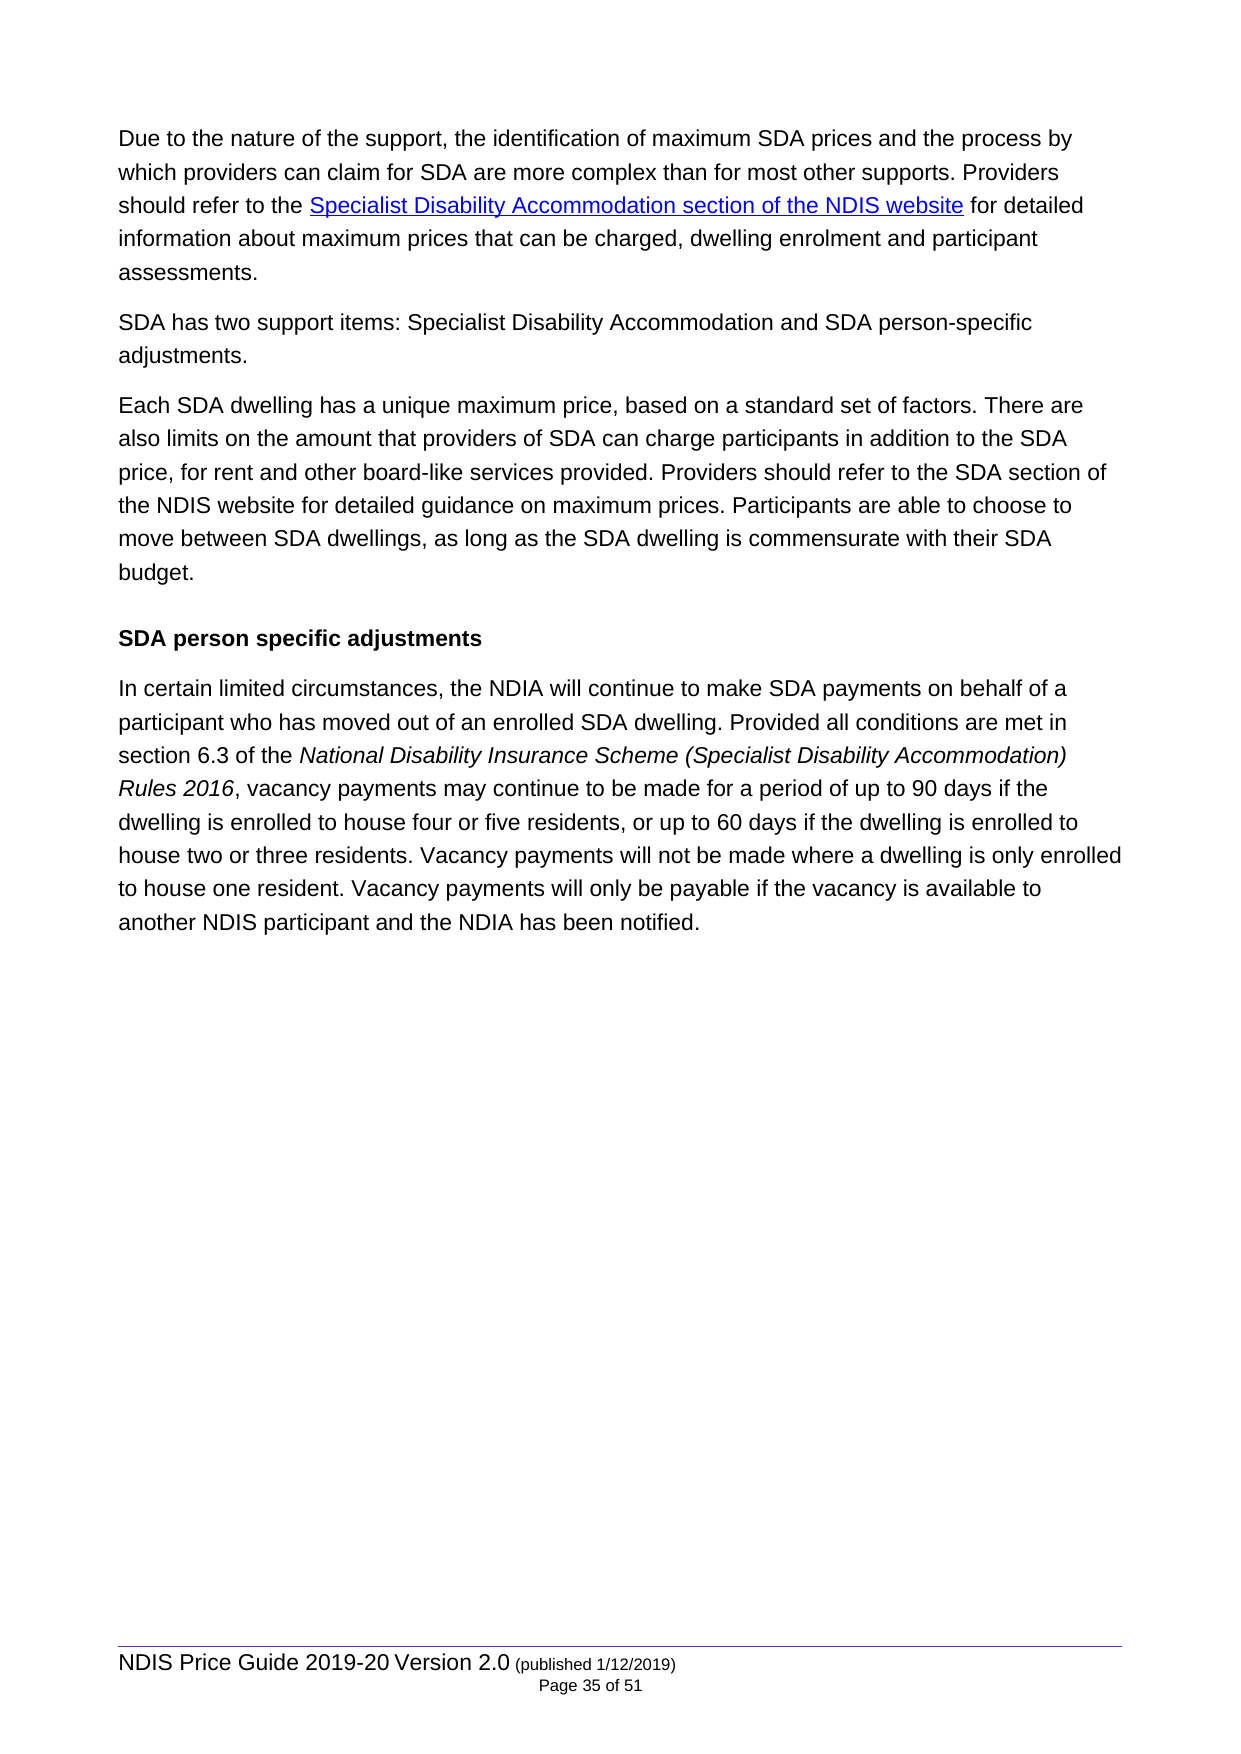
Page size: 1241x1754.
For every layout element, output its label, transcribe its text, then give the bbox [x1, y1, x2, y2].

subtitle SDA person specific adjustments [118, 618, 1122, 651]
text In certain limited circumstances, the NDIA will continue to make SDA payments on behalf of a participant who has moved out of an enrolled SDA dwelling. Provided all conditions are met in section 6.3 of the National Disability Insurance Scheme (Specialist Disability Accommodation) Rules 2016, vacancy payments may continue to be made for a period of up to 90 days if the dwelling is enrolled to house four or five residents, or up to 60 days if the dwelling is enrolled to house two or three residents. Vacancy payments will not be made where a dwelling is only enrolled to house one resident. Vacancy payments will only be payable if the vacancy is available to another NDIS participant and the NDIA has been notified. [118, 668, 1122, 935]
text Each SDA dwelling has a unique maximum price, based on a standard set of factors. There are also limits on the amount that providers of SDA can charge participants in addition to the SDA price, for rent and other board-like services provided. Providers should refer to the SDA section of the NDIS website for detailed guidance on maximum prices. Participants are able to choose to move between SDA dwellings, as long as the SDA dwelling is commensurate with their SDA budget. [118, 385, 1122, 585]
text SDA has two support items: Specialist Disability Accommodation and SDA person-specific adjustments. [118, 301, 1122, 368]
text Due to the nature of the support, the identification of maximum SDA prices and the process by which providers can claim for SDA are more complex than for most other supports. Providers should refer to the Specialist Disability Accommodation section of the NDIS website for detailed information about maximum prices that can be charged, dwelling enrolment and participant assessments. [118, 118, 1122, 285]
